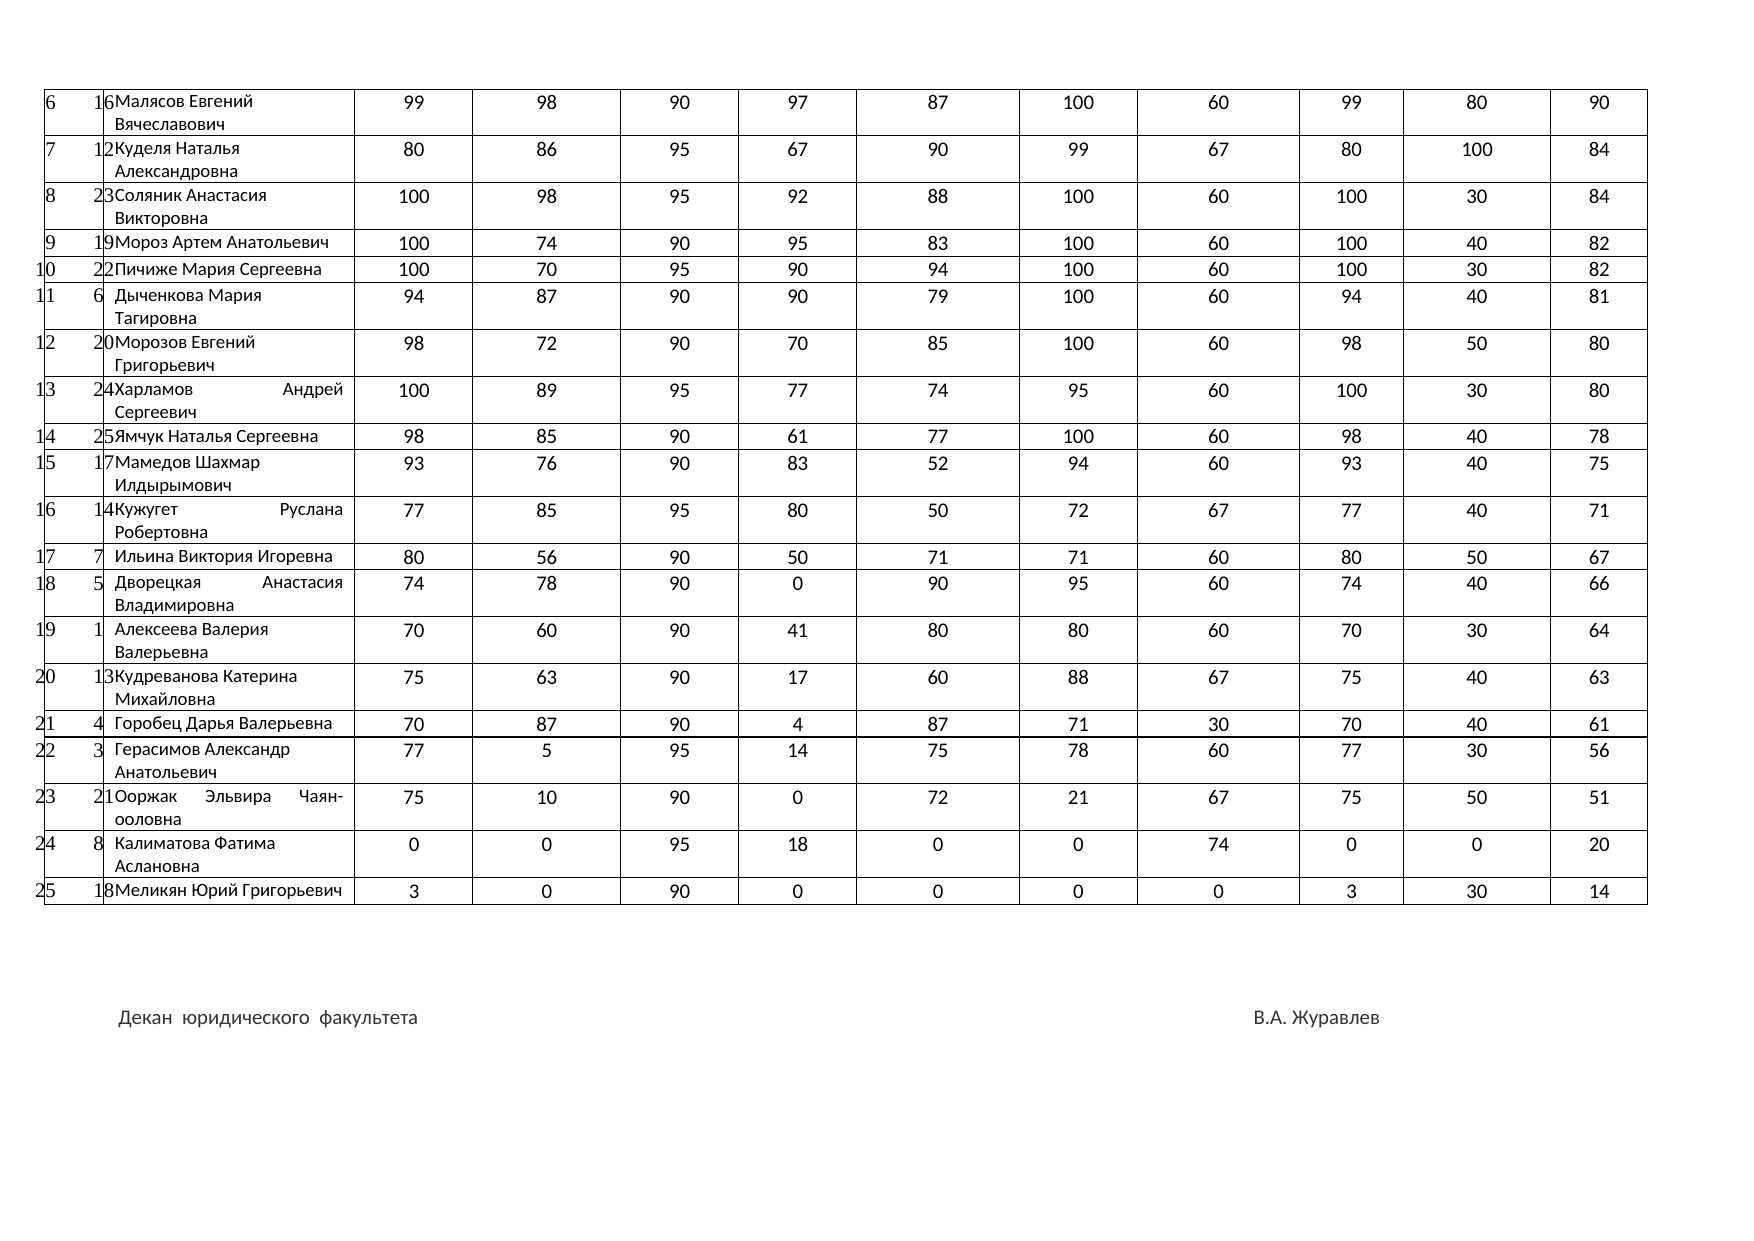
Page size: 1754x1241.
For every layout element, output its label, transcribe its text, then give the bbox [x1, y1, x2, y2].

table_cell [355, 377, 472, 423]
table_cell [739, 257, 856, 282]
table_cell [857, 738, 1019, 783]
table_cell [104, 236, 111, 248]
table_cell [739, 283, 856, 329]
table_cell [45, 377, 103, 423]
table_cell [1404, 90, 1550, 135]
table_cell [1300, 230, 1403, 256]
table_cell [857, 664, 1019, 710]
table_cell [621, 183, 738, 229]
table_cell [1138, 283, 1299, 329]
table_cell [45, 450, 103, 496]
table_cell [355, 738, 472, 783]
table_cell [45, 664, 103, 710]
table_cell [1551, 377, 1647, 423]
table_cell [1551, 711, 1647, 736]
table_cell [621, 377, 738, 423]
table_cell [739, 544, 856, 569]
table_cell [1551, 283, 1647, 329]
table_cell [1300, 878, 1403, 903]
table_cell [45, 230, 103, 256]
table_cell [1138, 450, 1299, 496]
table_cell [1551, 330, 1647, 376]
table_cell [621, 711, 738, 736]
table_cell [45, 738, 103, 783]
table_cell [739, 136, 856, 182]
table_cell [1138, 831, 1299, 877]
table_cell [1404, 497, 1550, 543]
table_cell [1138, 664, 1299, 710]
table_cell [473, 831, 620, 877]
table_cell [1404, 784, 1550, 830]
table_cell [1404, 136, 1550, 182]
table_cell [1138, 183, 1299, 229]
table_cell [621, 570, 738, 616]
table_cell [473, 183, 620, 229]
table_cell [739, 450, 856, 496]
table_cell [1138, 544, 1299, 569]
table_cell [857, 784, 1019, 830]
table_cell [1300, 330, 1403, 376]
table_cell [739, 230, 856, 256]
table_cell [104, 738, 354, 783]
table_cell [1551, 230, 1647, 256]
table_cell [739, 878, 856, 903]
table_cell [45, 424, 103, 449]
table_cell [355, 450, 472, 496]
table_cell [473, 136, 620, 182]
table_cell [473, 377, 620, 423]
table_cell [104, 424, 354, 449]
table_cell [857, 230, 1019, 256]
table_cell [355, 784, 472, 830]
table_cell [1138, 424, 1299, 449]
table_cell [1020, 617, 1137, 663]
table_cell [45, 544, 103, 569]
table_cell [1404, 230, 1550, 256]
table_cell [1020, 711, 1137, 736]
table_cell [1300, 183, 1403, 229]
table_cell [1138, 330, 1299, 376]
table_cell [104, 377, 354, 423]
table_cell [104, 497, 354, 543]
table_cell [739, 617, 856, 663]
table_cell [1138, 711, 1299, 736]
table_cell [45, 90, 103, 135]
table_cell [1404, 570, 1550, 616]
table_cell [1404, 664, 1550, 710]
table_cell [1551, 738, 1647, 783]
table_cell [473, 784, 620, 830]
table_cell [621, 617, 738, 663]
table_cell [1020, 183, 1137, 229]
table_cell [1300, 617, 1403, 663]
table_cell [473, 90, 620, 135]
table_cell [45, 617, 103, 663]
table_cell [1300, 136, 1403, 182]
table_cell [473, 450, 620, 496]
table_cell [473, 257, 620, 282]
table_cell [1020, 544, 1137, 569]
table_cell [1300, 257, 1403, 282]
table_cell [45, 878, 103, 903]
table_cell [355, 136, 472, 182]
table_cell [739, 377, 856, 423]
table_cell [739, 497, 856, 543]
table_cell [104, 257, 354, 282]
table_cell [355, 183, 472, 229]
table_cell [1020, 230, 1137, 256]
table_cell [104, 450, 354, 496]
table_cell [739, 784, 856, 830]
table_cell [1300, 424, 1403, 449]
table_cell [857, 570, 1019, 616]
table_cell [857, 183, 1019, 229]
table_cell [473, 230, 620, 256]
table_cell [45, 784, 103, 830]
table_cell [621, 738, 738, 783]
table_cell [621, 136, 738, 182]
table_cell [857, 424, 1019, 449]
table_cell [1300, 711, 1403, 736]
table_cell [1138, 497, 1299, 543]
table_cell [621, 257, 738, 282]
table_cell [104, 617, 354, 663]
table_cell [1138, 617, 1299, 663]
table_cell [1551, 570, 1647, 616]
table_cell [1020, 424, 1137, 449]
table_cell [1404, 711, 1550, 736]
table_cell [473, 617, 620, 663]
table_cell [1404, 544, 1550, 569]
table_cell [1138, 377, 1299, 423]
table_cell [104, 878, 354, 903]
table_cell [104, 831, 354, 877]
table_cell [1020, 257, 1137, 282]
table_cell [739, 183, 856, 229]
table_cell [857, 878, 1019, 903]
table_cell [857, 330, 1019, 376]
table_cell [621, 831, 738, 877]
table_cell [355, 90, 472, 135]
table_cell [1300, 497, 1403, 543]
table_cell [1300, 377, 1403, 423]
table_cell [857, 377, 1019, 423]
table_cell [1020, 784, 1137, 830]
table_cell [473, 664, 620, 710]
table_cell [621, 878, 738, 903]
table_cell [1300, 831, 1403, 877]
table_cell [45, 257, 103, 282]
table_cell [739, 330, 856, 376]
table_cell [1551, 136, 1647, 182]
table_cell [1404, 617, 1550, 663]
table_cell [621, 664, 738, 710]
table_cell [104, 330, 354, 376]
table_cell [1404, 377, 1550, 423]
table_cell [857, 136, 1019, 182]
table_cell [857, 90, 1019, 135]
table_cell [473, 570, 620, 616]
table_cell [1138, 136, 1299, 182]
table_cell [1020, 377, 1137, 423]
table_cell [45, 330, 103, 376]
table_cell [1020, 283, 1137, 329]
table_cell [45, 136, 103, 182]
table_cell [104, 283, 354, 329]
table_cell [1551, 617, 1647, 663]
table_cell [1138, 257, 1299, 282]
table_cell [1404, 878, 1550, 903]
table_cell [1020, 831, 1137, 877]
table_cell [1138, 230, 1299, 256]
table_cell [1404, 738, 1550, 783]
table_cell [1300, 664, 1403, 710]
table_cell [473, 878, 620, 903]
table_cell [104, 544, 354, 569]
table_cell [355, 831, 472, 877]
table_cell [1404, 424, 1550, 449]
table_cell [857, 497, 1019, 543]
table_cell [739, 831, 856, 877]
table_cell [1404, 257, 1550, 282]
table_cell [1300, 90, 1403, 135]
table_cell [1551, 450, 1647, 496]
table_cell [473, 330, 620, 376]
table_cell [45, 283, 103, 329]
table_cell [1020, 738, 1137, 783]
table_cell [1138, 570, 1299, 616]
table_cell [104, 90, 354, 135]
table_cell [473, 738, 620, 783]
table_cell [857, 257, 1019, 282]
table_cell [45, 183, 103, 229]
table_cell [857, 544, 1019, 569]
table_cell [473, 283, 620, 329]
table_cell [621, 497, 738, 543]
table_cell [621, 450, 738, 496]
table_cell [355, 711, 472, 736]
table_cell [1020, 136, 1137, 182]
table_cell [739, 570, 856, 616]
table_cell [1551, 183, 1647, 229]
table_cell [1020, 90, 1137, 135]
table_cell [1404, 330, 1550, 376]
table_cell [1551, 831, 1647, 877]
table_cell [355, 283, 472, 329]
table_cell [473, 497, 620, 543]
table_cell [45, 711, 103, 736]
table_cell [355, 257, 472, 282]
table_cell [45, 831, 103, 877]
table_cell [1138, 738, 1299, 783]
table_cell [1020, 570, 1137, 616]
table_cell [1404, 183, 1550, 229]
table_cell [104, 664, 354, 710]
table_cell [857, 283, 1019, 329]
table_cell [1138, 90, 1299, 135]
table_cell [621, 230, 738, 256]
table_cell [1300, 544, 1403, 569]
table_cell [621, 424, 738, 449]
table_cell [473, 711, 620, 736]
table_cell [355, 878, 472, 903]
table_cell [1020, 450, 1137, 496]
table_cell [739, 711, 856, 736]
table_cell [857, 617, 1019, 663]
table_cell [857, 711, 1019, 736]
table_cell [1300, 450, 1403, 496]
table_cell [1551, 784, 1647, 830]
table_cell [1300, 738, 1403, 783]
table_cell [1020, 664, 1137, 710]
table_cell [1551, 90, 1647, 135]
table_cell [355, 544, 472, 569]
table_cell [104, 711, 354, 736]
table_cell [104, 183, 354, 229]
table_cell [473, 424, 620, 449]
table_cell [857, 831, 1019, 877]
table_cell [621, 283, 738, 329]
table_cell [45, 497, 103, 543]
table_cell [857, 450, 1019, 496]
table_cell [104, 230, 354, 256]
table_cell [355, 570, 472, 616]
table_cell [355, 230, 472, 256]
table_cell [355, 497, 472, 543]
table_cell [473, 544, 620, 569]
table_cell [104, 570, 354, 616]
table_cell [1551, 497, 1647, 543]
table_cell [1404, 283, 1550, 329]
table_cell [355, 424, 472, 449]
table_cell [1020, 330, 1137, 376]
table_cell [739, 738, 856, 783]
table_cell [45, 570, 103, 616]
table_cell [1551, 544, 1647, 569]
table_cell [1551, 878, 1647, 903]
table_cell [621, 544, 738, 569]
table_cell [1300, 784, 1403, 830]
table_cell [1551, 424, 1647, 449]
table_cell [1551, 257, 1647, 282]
text Декан юридического факультета В.А. Журавлев [118, 1004, 1636, 1030]
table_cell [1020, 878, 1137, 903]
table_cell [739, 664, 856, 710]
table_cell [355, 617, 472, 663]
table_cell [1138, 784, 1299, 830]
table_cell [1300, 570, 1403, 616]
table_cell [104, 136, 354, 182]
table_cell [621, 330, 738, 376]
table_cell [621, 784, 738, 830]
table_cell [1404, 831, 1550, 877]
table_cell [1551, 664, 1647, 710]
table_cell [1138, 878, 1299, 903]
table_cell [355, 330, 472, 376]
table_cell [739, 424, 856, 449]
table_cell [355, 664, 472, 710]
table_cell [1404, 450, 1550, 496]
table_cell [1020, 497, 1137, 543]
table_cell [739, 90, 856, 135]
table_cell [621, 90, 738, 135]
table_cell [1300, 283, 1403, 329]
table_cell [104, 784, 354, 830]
